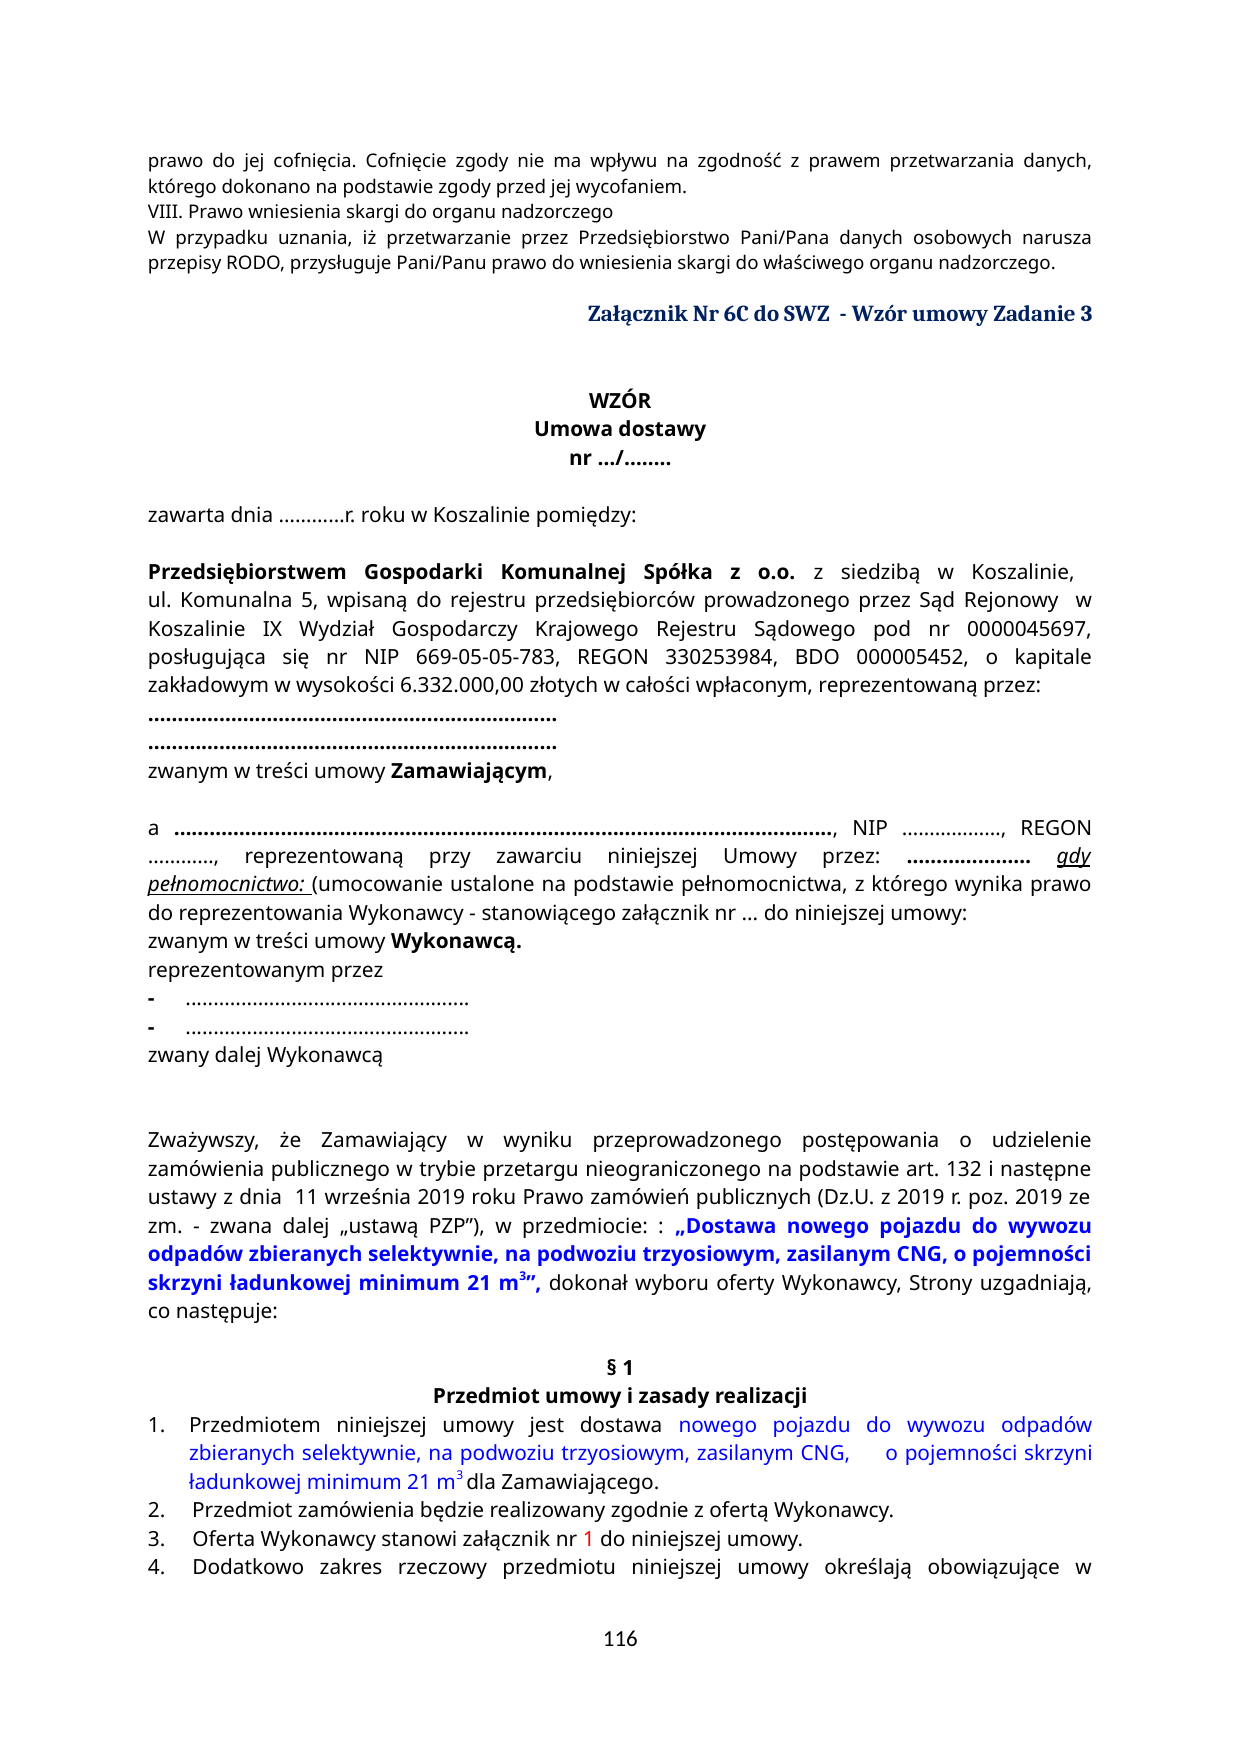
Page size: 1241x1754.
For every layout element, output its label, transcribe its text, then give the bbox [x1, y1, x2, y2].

text Umowa dostawy [148, 414, 1093, 443]
text WZÓR [148, 386, 1093, 414]
list Przedmiotem niniejszej umowy jest dostawa nowego pojazdu do wywozu odpadów zbieranych selektywnie, na podwoziu trzyosiowym, zasilanym CNG, o pojemności skrzyni ładunkowej minimum 21 m3 dla Zamawiającego. [148, 1410, 1093, 1495]
text zwanym w treści umowy Wykonawcą. [148, 926, 1093, 955]
text Zważywszy, że Zamawiający w wyniku przeprowadzonego postępowania o udzielenie zamówienia publicznego w trybie przetargu nieograniczonego na podstawie art. 132 i następne ustawy z dnia 11 września 2019 roku Prawo zamówień publicznych (Dz.U. z 2019 r. poz. 2019 ze zm. - zwana dalej „ustawą PZP”), w przedmiocie: : „Dostawa nowego pojazdu do wywozu odpadów zbieranych selektywnie, na podwoziu trzyosiowym, zasilanym CNG, o pojemności skrzyni ładunkowej minimum 21 m3”, dokonał wyboru oferty Wykonawcy, Strony uzgadniają, co następuje: [148, 1126, 1093, 1324]
text a ………………………………………………………………………………………………..., NIP ………………, REGON …………, reprezentowaną przy zawarciu niniejszej Umowy przez: ………………… gdy pełnomocnictwo: (umocowanie ustalone na podstawie pełnomocnictwa, z którego wynika prawo do reprezentowania Wykonawcy - stanowiącego załącznik nr ... do niniejszej umowy: [148, 813, 1093, 926]
text Przedsiębiorstwem Gospodarki Komunalnej Spółka z o.o. z siedzibą w Koszalinie, ul. Komunalna 5, wpisaną do rejestru przedsiębiorców prowadzonego przez Sąd Rejonowy w Koszalinie IX Wydział Gospodarczy Krajowego Rejestru Sądowego pod nr 0000045697, posługująca się nr NIP 669-05-05-783, REGON 330253984, BDO 000005452, o kapitale zakładowym w wysokości 6.332.000,00 złotych w całości wpłaconym, reprezentowaną przez: [148, 557, 1093, 699]
text reprezentowanym przez [148, 955, 1093, 983]
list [148, 1552, 1093, 1581]
text Załącznik Nr 6C do SWZ - Wzór umowy Zadanie 3 [148, 301, 1093, 327]
text zwanym w treści umowy Zamawiającym, [148, 756, 1093, 784]
text …………………………………………………………… [148, 699, 1093, 727]
text W przypadku uznania, iż przetwarzanie przez Przedsiębiorstwo Pani/Pana danych osobowych narusza przepisy RODO, przysługuje Pani/Panu prawo do wniesienia skargi do właściwego organu nadzorczego. [148, 224, 1093, 275]
text VIII. Prawo wniesienia skargi do organu nadzorczego [148, 199, 1093, 224]
text - ................................................... [148, 983, 1093, 1012]
text § 1 [148, 1353, 1093, 1381]
list Oferta Wykonawcy stanowi załącznik nr 1 do niniejszej umowy. [148, 1524, 1093, 1552]
text Przedmiot umowy i zasady realizacji [148, 1381, 1093, 1410]
text zawarta dnia …………r. roku w Koszalinie pomiędzy: [148, 500, 1093, 528]
text - ................................................... [148, 1012, 1093, 1040]
text …………………………………………………………… [148, 727, 1093, 756]
text nr …/…….. [148, 443, 1093, 471]
list Przedmiot zamówienia będzie realizowany zgodnie z ofertą Wykonawcy. [148, 1495, 1093, 1524]
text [148, 148, 1093, 199]
text zwany dalej Wykonawcą [148, 1040, 1093, 1069]
